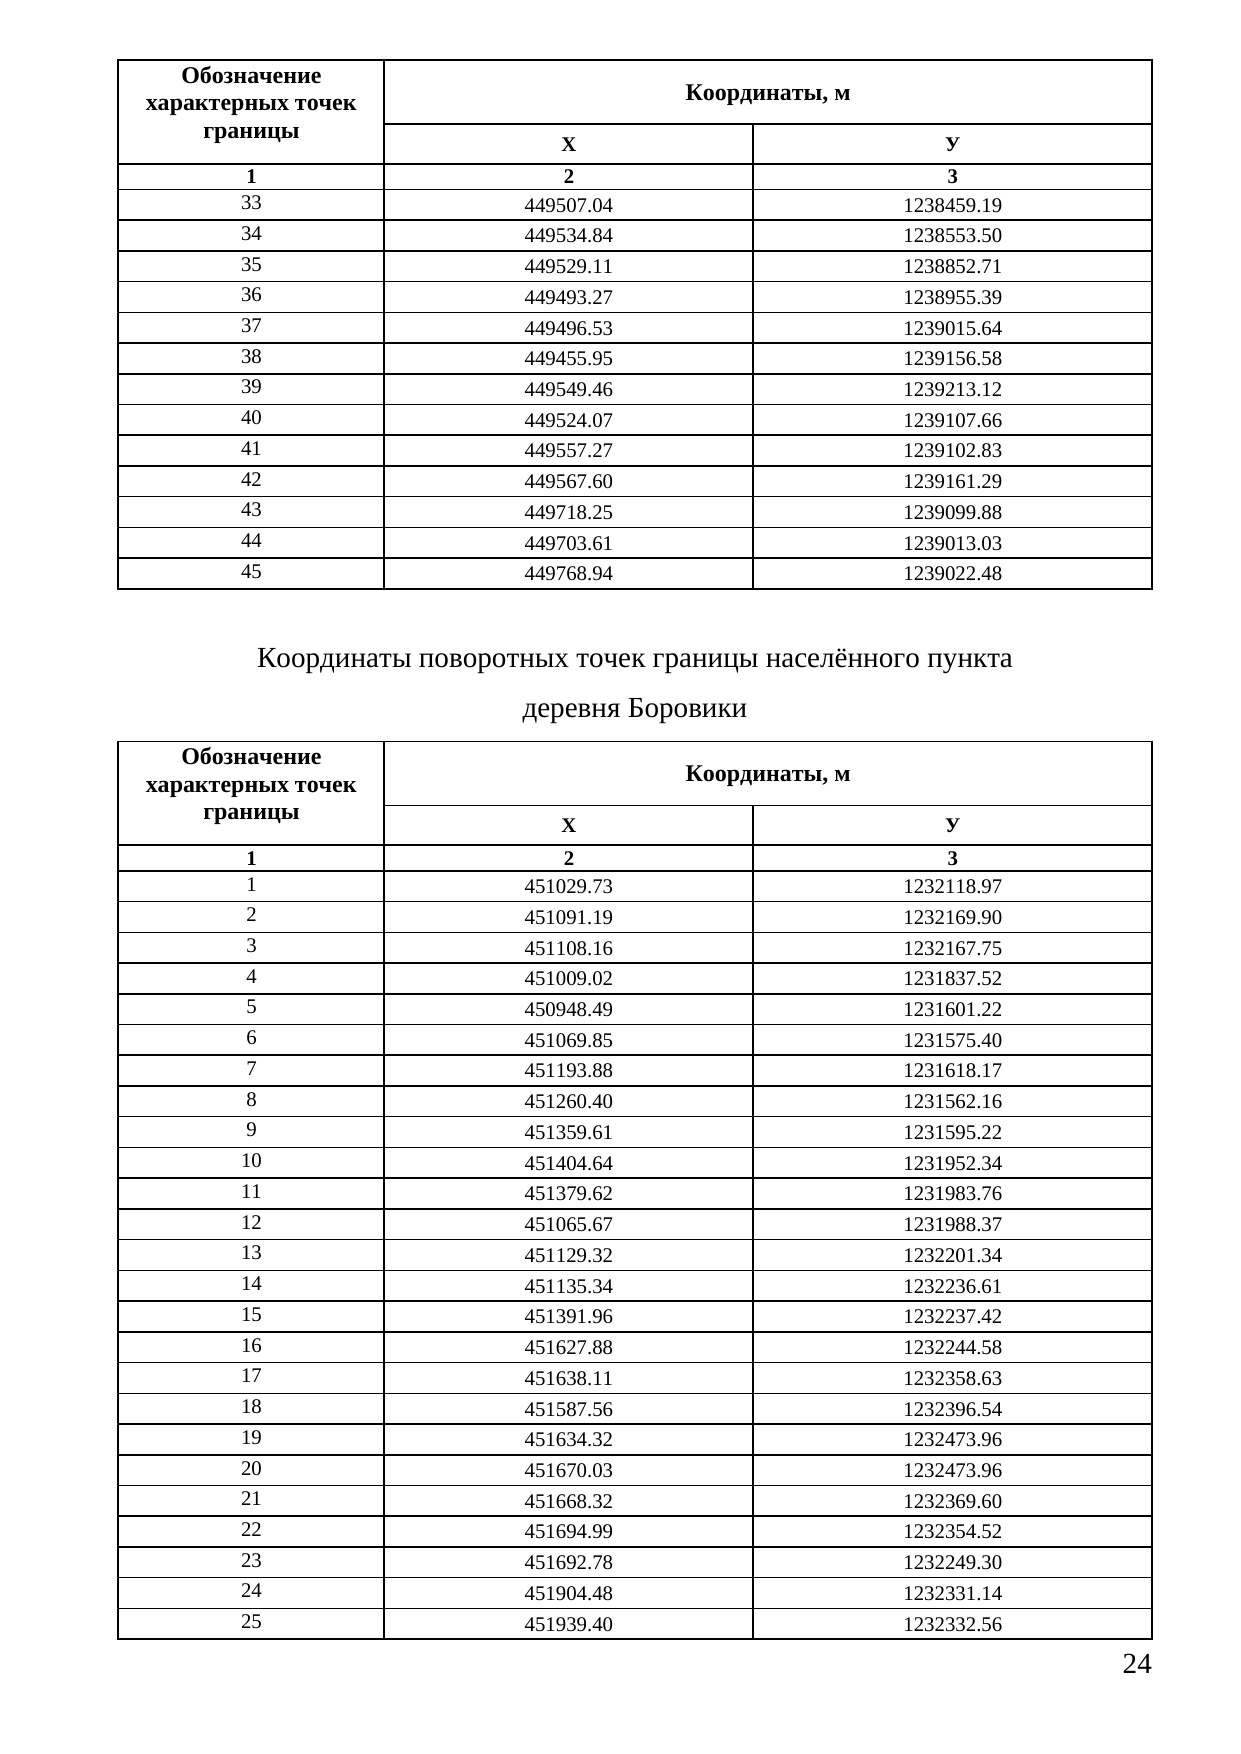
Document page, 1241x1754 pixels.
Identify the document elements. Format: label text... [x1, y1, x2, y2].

table_cell 1231837.52 [754, 964, 1151, 993]
table_cell 451029.73 [385, 872, 752, 901]
table_cell 20 [119, 1456, 383, 1484]
table_cell 449524.07 [385, 405, 752, 434]
table_cell Х [385, 806, 752, 844]
table_cell 1239213.12 [754, 375, 1151, 404]
table_cell 3 [754, 165, 1151, 188]
table_cell 451692.78 [385, 1548, 752, 1577]
table_cell 23 [119, 1548, 383, 1577]
table_cell 25 [119, 1609, 383, 1638]
table_cell 450948.49 [385, 995, 752, 1024]
table_cell 42 [119, 467, 383, 496]
table_cell 1239099.88 [754, 497, 1151, 527]
table_cell 1232369.60 [754, 1486, 1151, 1515]
table_cell 1232332.56 [754, 1609, 1151, 1638]
table_cell 34 [119, 221, 383, 250]
table_cell 21 [119, 1486, 383, 1515]
table_cell 8 [119, 1087, 383, 1116]
table_cell 449493.27 [385, 282, 752, 311]
table_cell 10 [119, 1148, 383, 1177]
table_cell 451108.16 [385, 933, 752, 962]
table_cell 449567.60 [385, 467, 752, 496]
table_cell 7 [119, 1056, 383, 1085]
table_cell 14 [119, 1271, 383, 1300]
table_cell 1232201.34 [754, 1240, 1151, 1269]
table_cell 35 [119, 252, 383, 281]
table_cell 5 [119, 995, 383, 1024]
table_cell 1238955.39 [754, 282, 1151, 311]
table_cell 18 [119, 1394, 383, 1423]
table_cell 1232169.90 [754, 902, 1151, 931]
table_cell 1 [119, 872, 383, 901]
table_cell 449507.04 [385, 190, 752, 219]
table_cell 451065.67 [385, 1210, 752, 1239]
table_cell 449557.27 [385, 436, 752, 465]
table_cell 1231983.76 [754, 1179, 1151, 1208]
table_cell 451193.88 [385, 1056, 752, 1085]
table_header Обозначение характерных точек границы [119, 61, 383, 163]
table_cell 1232331.14 [754, 1578, 1151, 1607]
table_cell 1231562.16 [754, 1087, 1151, 1116]
table_cell 1231575.40 [754, 1025, 1151, 1054]
table_cell 449455.95 [385, 344, 752, 373]
table_cell 1232118.97 [754, 872, 1151, 901]
table_cell 1232167.75 [754, 933, 1151, 962]
table_cell 38 [119, 344, 383, 373]
table_cell 1238553.50 [754, 221, 1151, 250]
table_cell 22 [119, 1517, 383, 1546]
table_cell 3 [119, 933, 383, 962]
table_cell 2 [119, 902, 383, 931]
table_cell 451668.32 [385, 1486, 752, 1515]
table_cell 451694.99 [385, 1517, 752, 1546]
table_cell 1232396.54 [754, 1394, 1151, 1423]
table_cell 13 [119, 1240, 383, 1269]
table_cell 1232244.58 [754, 1333, 1151, 1362]
table_cell 1232473.96 [754, 1456, 1151, 1484]
table_cell 40 [119, 405, 383, 434]
table_cell 33 [119, 190, 383, 219]
table_cell 1232237.42 [754, 1302, 1151, 1331]
table_cell 43 [119, 497, 383, 527]
table_cell 44 [119, 528, 383, 557]
table_cell 449496.53 [385, 313, 752, 342]
table_cell 451009.02 [385, 964, 752, 993]
table_cell 1239161.29 [754, 467, 1151, 496]
table_cell 451904.48 [385, 1578, 752, 1607]
table_cell 1 [119, 165, 383, 188]
table_cell 1239156.58 [754, 344, 1151, 373]
table_cell 1239102.83 [754, 436, 1151, 465]
table_header Координаты, м [385, 61, 1151, 123]
table_cell 1231952.34 [754, 1148, 1151, 1177]
table_cell 451670.03 [385, 1456, 752, 1484]
table_cell 9 [119, 1117, 383, 1147]
table_cell 4 [119, 964, 383, 993]
table_cell 1232236.61 [754, 1271, 1151, 1300]
table_cell 1238459.19 [754, 190, 1151, 219]
table_cell 1239107.66 [754, 405, 1151, 434]
table_cell 37 [119, 313, 383, 342]
table_cell 1231595.22 [754, 1117, 1151, 1147]
table_cell 3 [754, 846, 1151, 870]
table_cell 17 [119, 1363, 383, 1392]
table_cell 451135.34 [385, 1271, 752, 1300]
table_cell 41 [119, 436, 383, 465]
table_cell 1238852.71 [754, 252, 1151, 281]
table_cell 451129.32 [385, 1240, 752, 1269]
table_cell 1232358.63 [754, 1363, 1151, 1392]
table_cell 451939.40 [385, 1609, 752, 1638]
text Координаты поворотных точек границы населённого пункта [118, 640, 1152, 673]
table_cell 24 [119, 1578, 383, 1607]
table_cell 15 [119, 1302, 383, 1331]
table_cell 451391.96 [385, 1302, 752, 1331]
table_cell 449534.84 [385, 221, 752, 250]
table_cell 449718.25 [385, 497, 752, 527]
table_cell 449703.61 [385, 528, 752, 557]
table_cell 16 [119, 1333, 383, 1362]
table_cell 1239013.03 [754, 528, 1151, 557]
table_cell 1232473.96 [754, 1425, 1151, 1454]
table_cell 451634.32 [385, 1425, 752, 1454]
table_cell 1231988.37 [754, 1210, 1151, 1239]
table_cell 1232249.30 [754, 1548, 1151, 1577]
table_cell 12 [119, 1210, 383, 1239]
table_cell 451627.88 [385, 1333, 752, 1362]
table_header Координаты, м [385, 742, 1151, 804]
table_cell 45 [119, 559, 383, 588]
table_cell 451587.56 [385, 1394, 752, 1423]
table_cell 449768.94 [385, 559, 752, 588]
table_cell Х [385, 125, 752, 163]
table_cell 11 [119, 1179, 383, 1208]
table_cell 451091.19 [385, 902, 752, 931]
table_cell 449529.11 [385, 252, 752, 281]
table_cell 451260.40 [385, 1087, 752, 1116]
table_cell 2 [385, 846, 752, 870]
table_cell 19 [119, 1425, 383, 1454]
table_cell У [754, 125, 1151, 163]
table_cell 451404.64 [385, 1148, 752, 1177]
table_cell 1239015.64 [754, 313, 1151, 342]
table_cell 36 [119, 282, 383, 311]
table_cell 451379.62 [385, 1179, 752, 1208]
table_header Обозначение характерных точек границы [119, 742, 383, 844]
table_cell 451069.85 [385, 1025, 752, 1054]
table_cell 1231618.17 [754, 1056, 1151, 1085]
table_cell 39 [119, 375, 383, 404]
table_cell 1232354.52 [754, 1517, 1151, 1546]
table_cell 6 [119, 1025, 383, 1054]
table_cell 2 [385, 165, 752, 188]
text деревня Боровики [118, 690, 1152, 724]
table_cell 1231601.22 [754, 995, 1151, 1024]
table_cell 1239022.48 [754, 559, 1151, 588]
table_cell 451638.11 [385, 1363, 752, 1392]
table_cell 451359.61 [385, 1117, 752, 1147]
table_cell 1 [119, 846, 383, 870]
table_cell У [754, 806, 1151, 844]
table_cell 449549.46 [385, 375, 752, 404]
